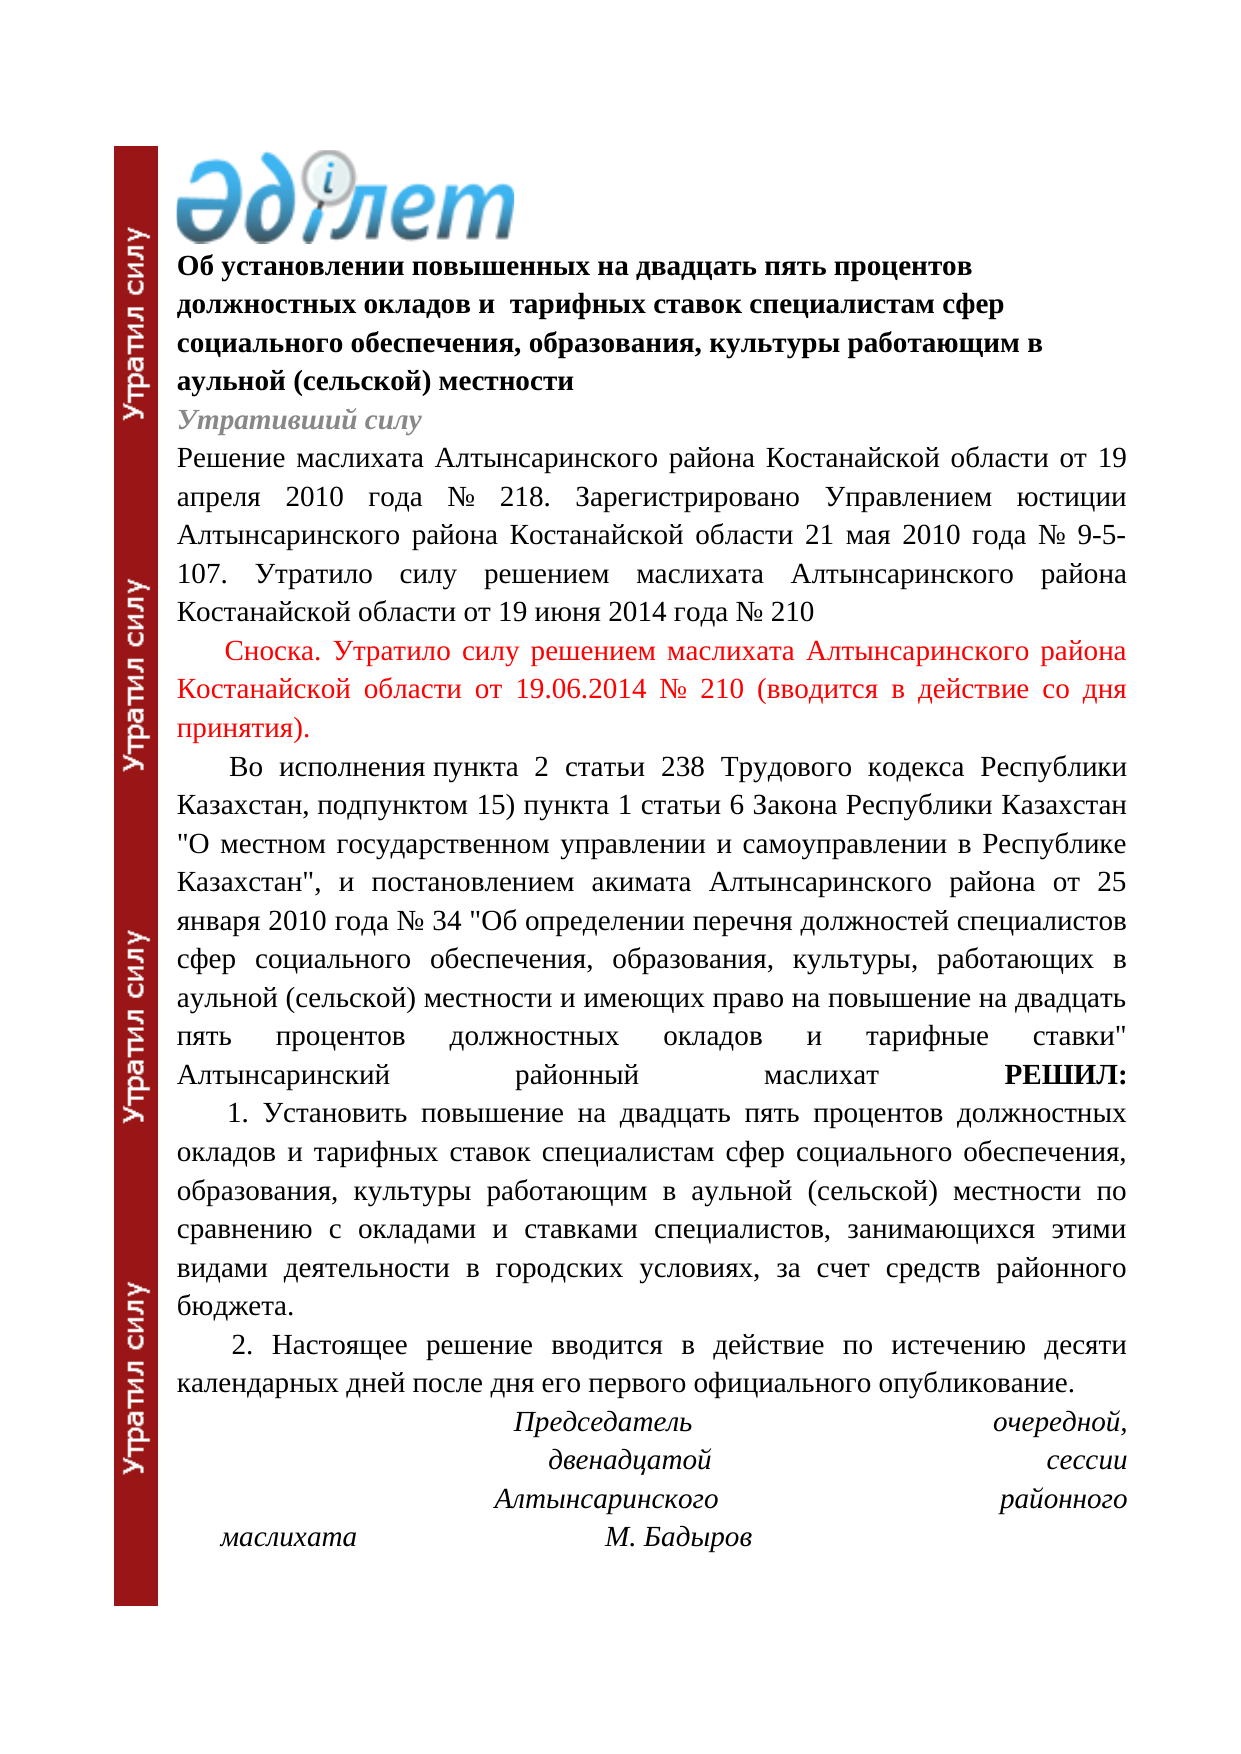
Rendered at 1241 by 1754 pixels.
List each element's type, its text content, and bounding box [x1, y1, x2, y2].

picture [114, 397, 158, 402]
picture [114, 628, 158, 633]
picture [114, 1553, 158, 1606]
picture [176, 150, 515, 244]
picture [114, 146, 158, 248]
text Председатель очередной, двенадцатой сессии Алтынсаринского районного маслихата М. Бадыров [112, 1404, 1128, 1553]
text Сноска. Утратило силу решением маслихата Алтынсаринского района Костанайской области от 19.06.2014 № 210 (вводится в действие со дня принятия). [112, 633, 1128, 744]
text Об установлении повышенных на двадцать пять процентов должностных окладов и тарифных ставок специалистам сфер социального обеспечения, образования, культуры работающим в аульной (сельской) местности [112, 248, 1128, 397]
picture [114, 1399, 158, 1404]
picture [114, 435, 158, 440]
picture [114, 744, 158, 749]
text Утративший силу [112, 402, 1128, 435]
text Решение маслихата Алтынсаринского района Костанайской области от 19 апреля 2010 года № 218. Зарегистрировано Управлением юстиции Алтынсаринского района Костанайской области 21 мая 2010 года № 9-5-107. Утратило силу решением маслихата Алтынсаринского района Костанайской области от 19 июня 2014 года № 210 [112, 440, 1128, 628]
text Во исполнения пункта 2 статьи 238 Трудового кодекса Республики Казахстан, подпунктом 15) пункта 1 статьи 6 Закона Республики Казахстан "О местном государственном управлении и самоуправлении в Республике Казахстан", и постановлением акимата Алтынсаринского района от 25 января 2010 года № 34 "Об определении перечня должностей специалистов сфер социального обеспечения, образования, культуры, работающих в аульной (сельской) местности и имеющих право на повышение на двадцать пять процентов должностных окладов и тарифные ставки" Алтынсаринский районный маслихат РЕШИЛ: 1. Установить повышение на двадцать пять процентов должностных окладов и тарифных ставок специалистам сфер социального обеспечения, образования, культуры работающим в аульной (сельской) местности по сравнению с окладами и ставками специалистов, занимающихся этими видами деятельности в городских условиях, за счет средств районного бюджета. 2. Настоящее решение вводится в действие по истечению десяти календарных дней после дня его первого официального опубликование. [112, 749, 1128, 1399]
